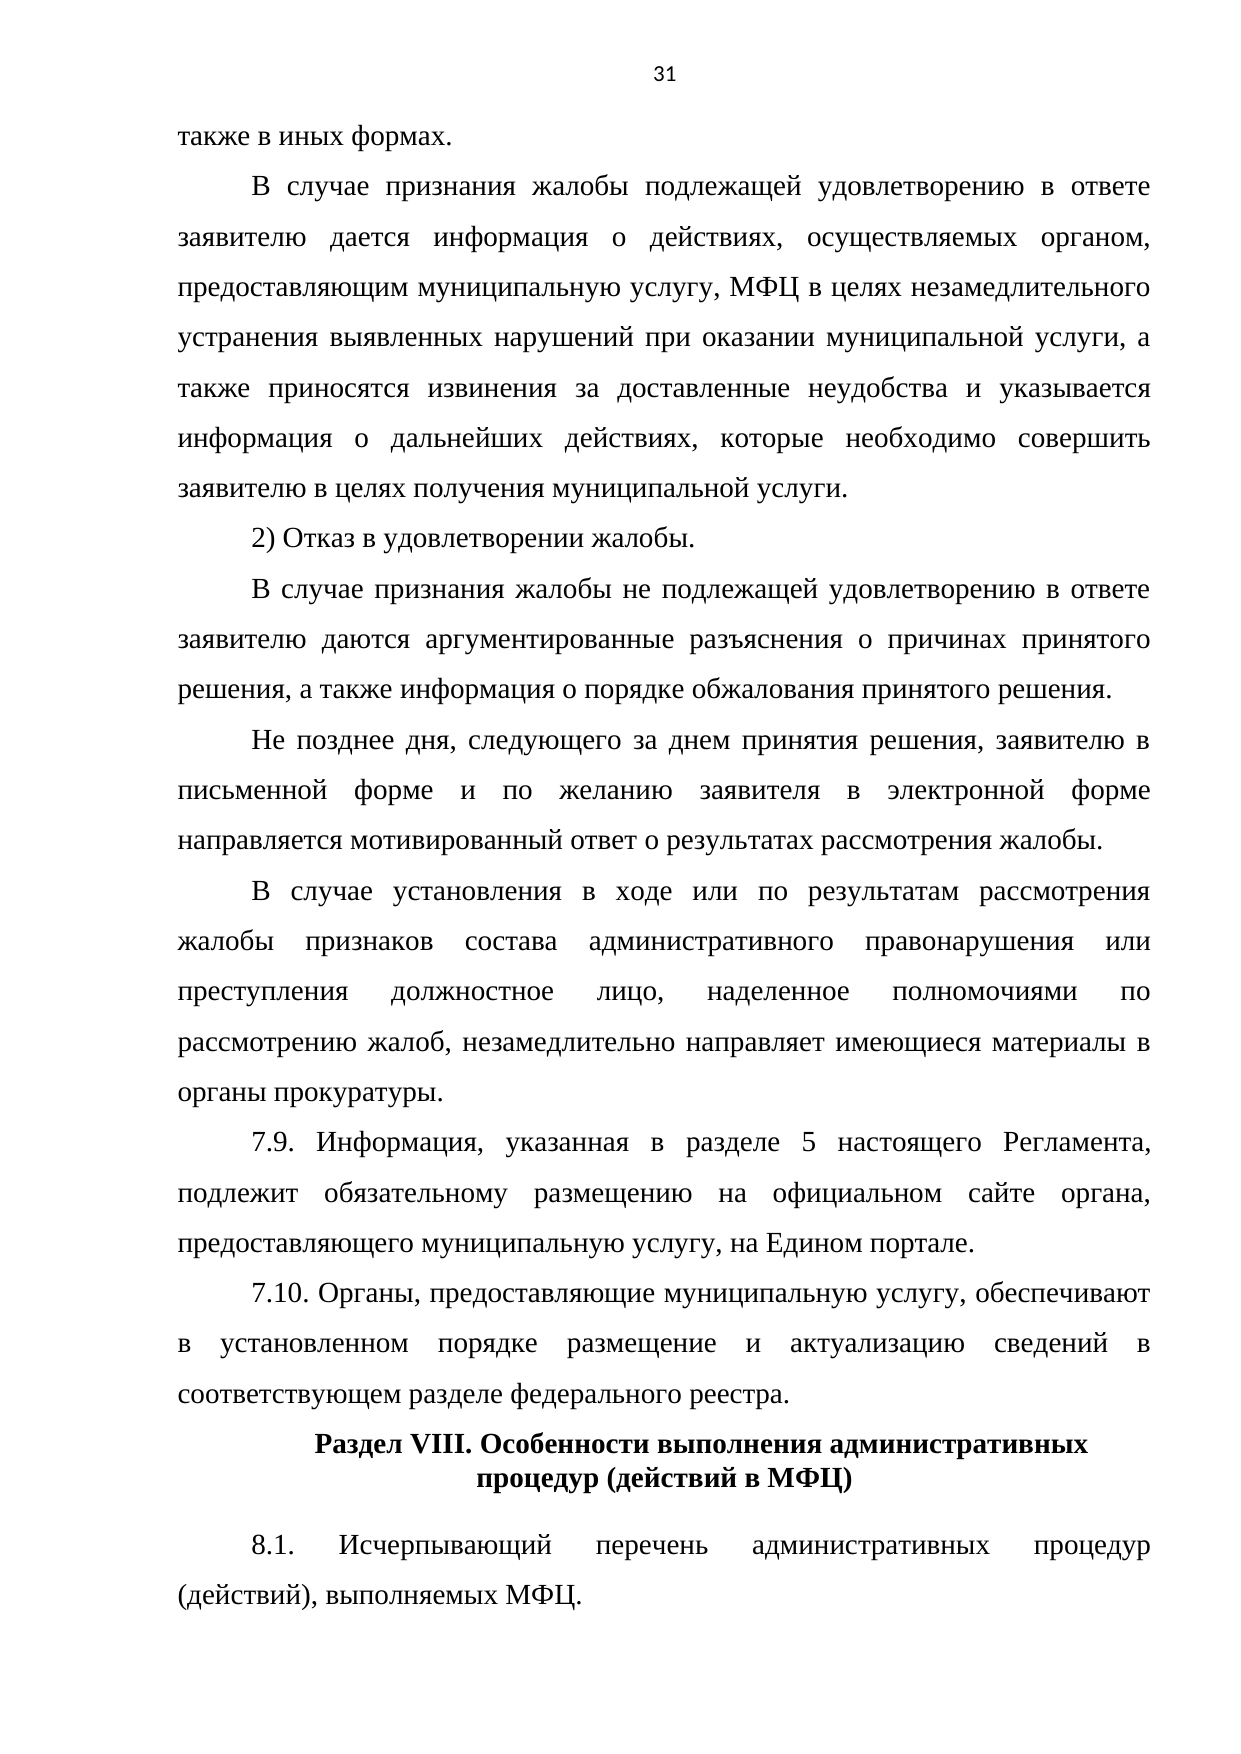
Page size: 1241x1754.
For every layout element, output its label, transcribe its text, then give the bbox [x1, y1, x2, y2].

text В случае признания жалобы не подлежащей удовлетворению в ответе заявителю даются аргументированные разъяснения о причинах принятого решения, а также информация о порядке обжалования принятого решения. [177, 571, 1152, 705]
text В случае установления в ходе или по результатам рассмотрения жалобы признаков состава административного правонарушения или преступления должностное лицо, наделенное полномочиями по рассмотрению жалоб, незамедлительно направляет имеющиеся материалы в органы прокуратуры. [177, 873, 1152, 1108]
text 8.1. Исчерпывающий перечень административных процедур (действий), выполняемых МФЦ. [177, 1527, 1152, 1611]
text 2) Отказ в удовлетворении жалобы. [177, 521, 1152, 554]
text 7.10. Органы, предоставляющие муниципальную услугу, обеспечивают в установленном порядке размещение и актуализацию сведений в соответствующем разделе федерального реестра. [177, 1275, 1152, 1409]
text 7.9. Информация, указанная в разделе 5 настоящего Регламента, подлежит обязательному размещению на официальном сайте органа, предоставляющего муниципальную услугу, на Едином портале. [177, 1124, 1152, 1258]
text Не позднее дня, следующего за днем принятия решения, заявителю в письменной форме и по желанию заявителя в электронной форме направляется мотивированный ответ о результатах рассмотрения жалобы. [177, 722, 1152, 856]
text В случае признания жалобы подлежащей удовлетворению в ответе заявителю дается информация о действиях, осуществляемых органом, предоставляющим муниципальную услугу, МФЦ в целях незамедлительного устранения выявленных нарушений при оказании муниципальной услуги, а также приносятся извинения за доставленные неудобства и указывается информация о дальнейших действиях, которые необходимо совершить заявителю в целях получения муниципальной услуги. [177, 168, 1152, 504]
text Раздел VIII. Особенности выполнения административных процедур (действий в МФЦ) [177, 1426, 1152, 1493]
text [177, 118, 1152, 152]
